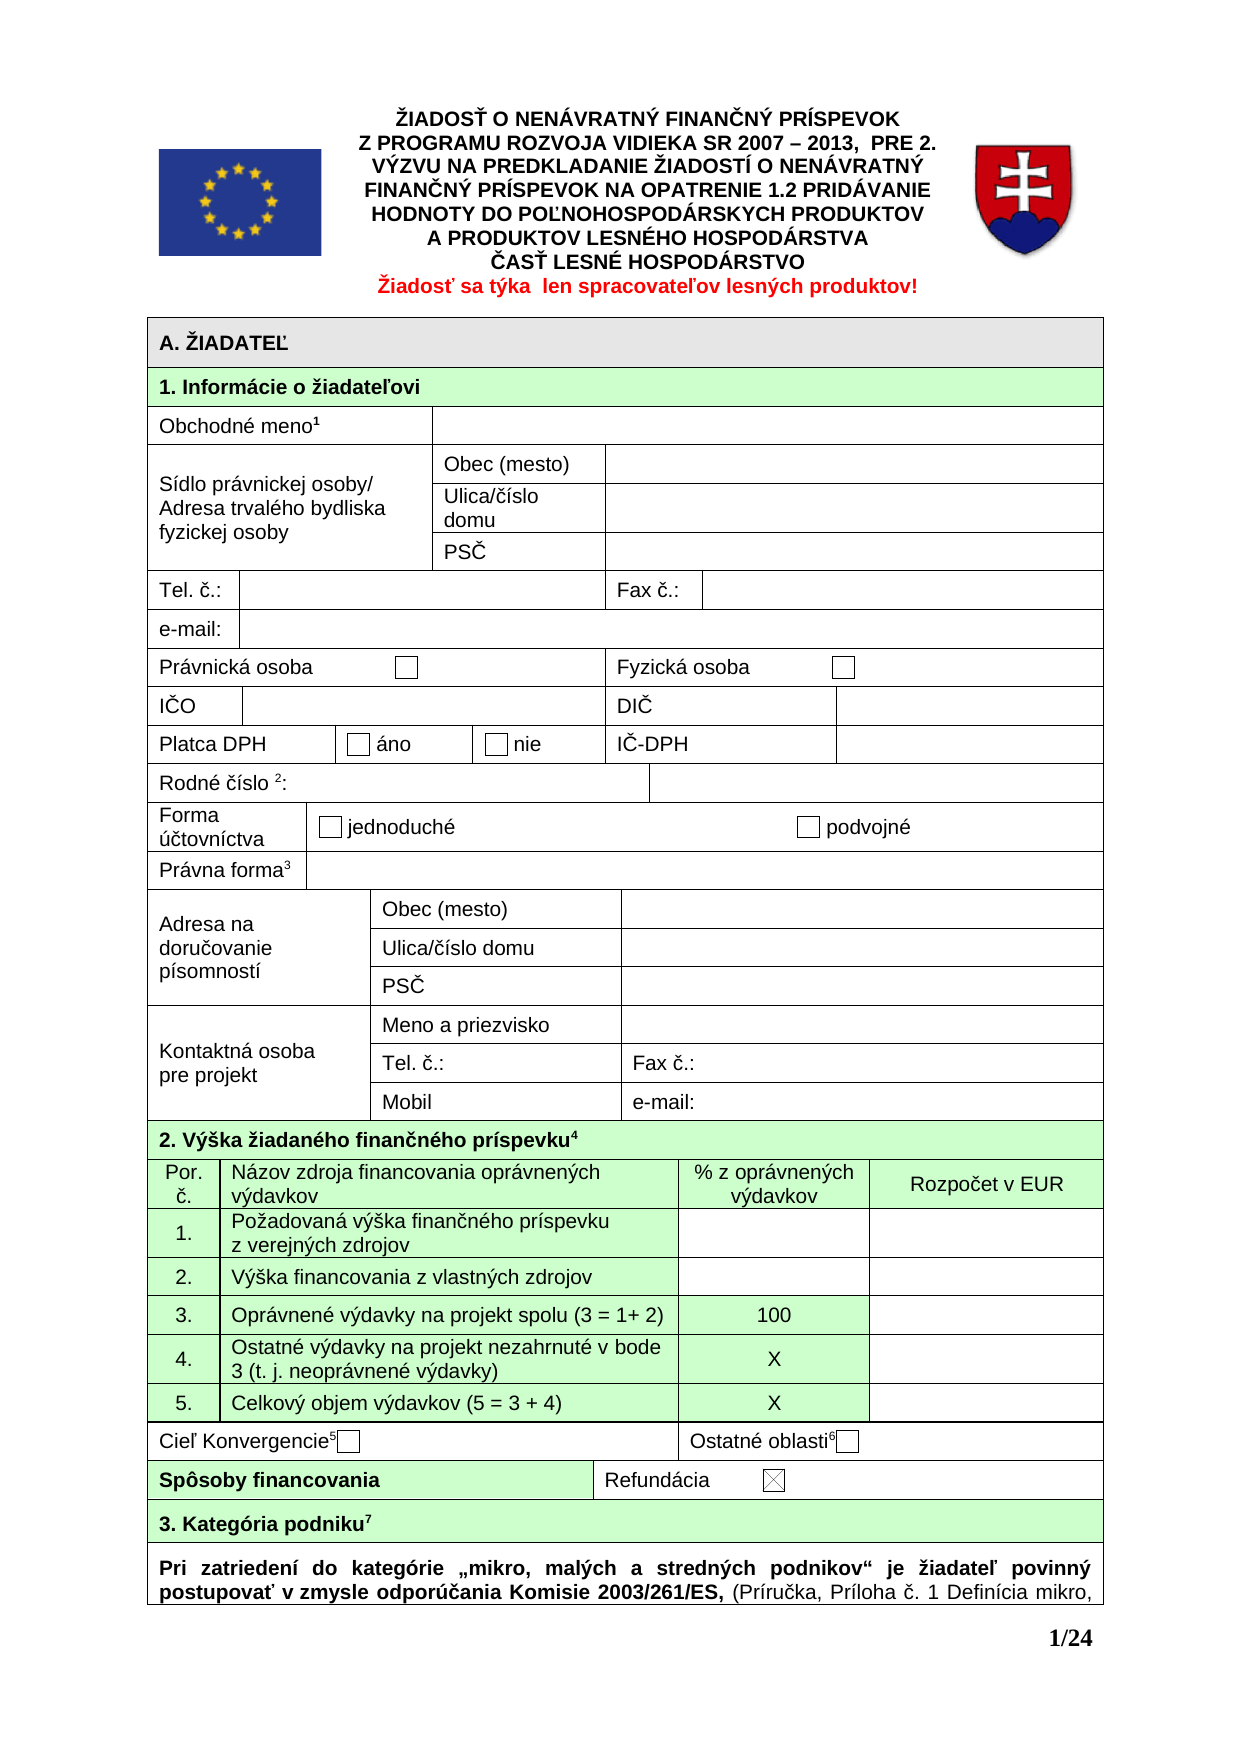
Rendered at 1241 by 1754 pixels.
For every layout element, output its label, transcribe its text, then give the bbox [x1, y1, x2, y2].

table_cell X [679, 1335, 869, 1383]
table_cell [837, 687, 1103, 724]
table_cell Ostatné oblasti [679, 1423, 1103, 1460]
table_cell Kontaktná osoba pre projekt [148, 1006, 370, 1120]
table_cell Oprávnené výdavky na projekt spolu (3 = 1+ 2) [221, 1296, 678, 1334]
table_cell Výška financovania z vlastných zdrojov [221, 1258, 678, 1295]
table_header Žiadosť o nenávratný finanČný príspevok z programu rozvoja vidieka SR 2007 – 2013, pre 2. výzvu na predkladanie žiadostí o nenávratný finančný príspevok na opatreniE 1.2 pridávanie hodnoty do poľnohospodárskych produktov a produktov lesného hospodárstva časť lesné hospodárstvo Žiadosť sa týka len spracovateľov lesných produktov! [335, 88, 960, 317]
table_cell [606, 533, 1103, 570]
table_cell [622, 967, 1103, 1005]
table_cell [433, 407, 1103, 444]
table_cell 1. [148, 1209, 219, 1257]
table_cell IČO [148, 687, 242, 724]
table_cell Právnická osoba [148, 649, 605, 686]
table_cell [240, 571, 605, 609]
table_header [960, 88, 1104, 317]
table_cell [650, 764, 1103, 802]
table_cell Adresa na doručovanie písomností [148, 890, 370, 1005]
table_cell 4. [148, 1335, 219, 1383]
table_cell [870, 1384, 1103, 1421]
table_cell [606, 484, 1103, 532]
table_cell [307, 852, 1103, 889]
table_cell [622, 1006, 1103, 1043]
table_header [148, 88, 335, 317]
table_cell Sídlo právnickej osoby/ Adresa trvalého bydliska fyzickej osoby [148, 445, 432, 570]
table_cell Fax č.: [606, 571, 702, 609]
table_cell Tel. č.: [148, 571, 239, 609]
table_cell [243, 687, 605, 724]
table_cell [622, 929, 1103, 966]
table_cell [679, 1258, 869, 1295]
table_cell jednoduché podvojné [307, 803, 1103, 851]
table_cell A. Žiadateľ [148, 318, 1103, 367]
table_cell PSČ [371, 967, 621, 1005]
table_cell 100 [679, 1296, 869, 1334]
table_cell [679, 1209, 869, 1257]
table_cell Ulica/číslo domu [371, 929, 621, 966]
table_cell Fax č.: [622, 1044, 1103, 1082]
table_cell [622, 890, 1103, 928]
table_cell Ulica/číslo domu [433, 484, 605, 532]
table_cell Forma účtovníctva [148, 803, 306, 851]
table_cell Fyzická osoba [606, 649, 1103, 686]
table_cell [703, 571, 1103, 609]
table_cell Platca DPH [148, 726, 335, 763]
table_cell [870, 1335, 1103, 1383]
picture [971, 141, 1081, 264]
table_cell Rodné číslo : [148, 764, 649, 802]
table_cell Právna forma [148, 852, 306, 889]
table_cell % z oprávnených výdavkov [679, 1160, 869, 1208]
table_cell Ostatné výdavky na projekt nezahrnuté v bode 3 (t. j. neoprávnené výdavky) [221, 1335, 678, 1383]
table_cell Obec (mesto) [371, 890, 621, 928]
table_cell [870, 1209, 1103, 1257]
table_cell 2. Výška žiadaného finančného príspevku [148, 1121, 1103, 1159]
table_cell Celkový objem výdavkov (5 = 3 + 4) [221, 1384, 678, 1421]
table_cell e-mail: [148, 610, 239, 647]
table_cell 3. Kategória podniku [148, 1500, 1103, 1542]
table_cell Mobil [371, 1083, 621, 1120]
table_cell Obchodné meno [148, 407, 432, 444]
table_cell PSČ [433, 533, 605, 570]
table_cell Por. č. [148, 1160, 219, 1208]
table_cell 3. [148, 1296, 219, 1334]
table_cell X [679, 1384, 869, 1421]
table_cell Názov zdroja financovania oprávnených výdavkov [221, 1160, 678, 1208]
table_cell Meno a priezvisko [371, 1006, 621, 1043]
table_cell e-mail: [622, 1083, 1103, 1120]
table_cell Tel. č.: [371, 1044, 621, 1082]
table_cell [870, 1296, 1103, 1334]
table_cell Cieľ Konvergencie [148, 1423, 678, 1460]
table_cell [240, 610, 1103, 647]
table_cell DIČ [606, 687, 836, 724]
table_cell Požadovaná výška finančného príspevku z verejných zdrojov [221, 1209, 678, 1257]
table_cell Spôsoby financovania [148, 1461, 593, 1498]
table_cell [148, 1543, 1103, 1604]
table_cell Refundácia [594, 1461, 1103, 1498]
table_cell [870, 1258, 1103, 1295]
table_cell 1. Informácie o žiadateľovi [148, 368, 1103, 406]
table_cell 5. [148, 1384, 219, 1421]
table_cell nie [473, 726, 605, 763]
table_cell IČ-DPH [606, 726, 836, 763]
table_cell Rozpočet v EUR [870, 1160, 1103, 1208]
table_cell áno [336, 726, 472, 763]
table_cell [837, 726, 1103, 763]
table_cell Obec (mesto) [433, 445, 605, 483]
table_cell [606, 445, 1103, 483]
table_cell 2. [148, 1258, 219, 1295]
